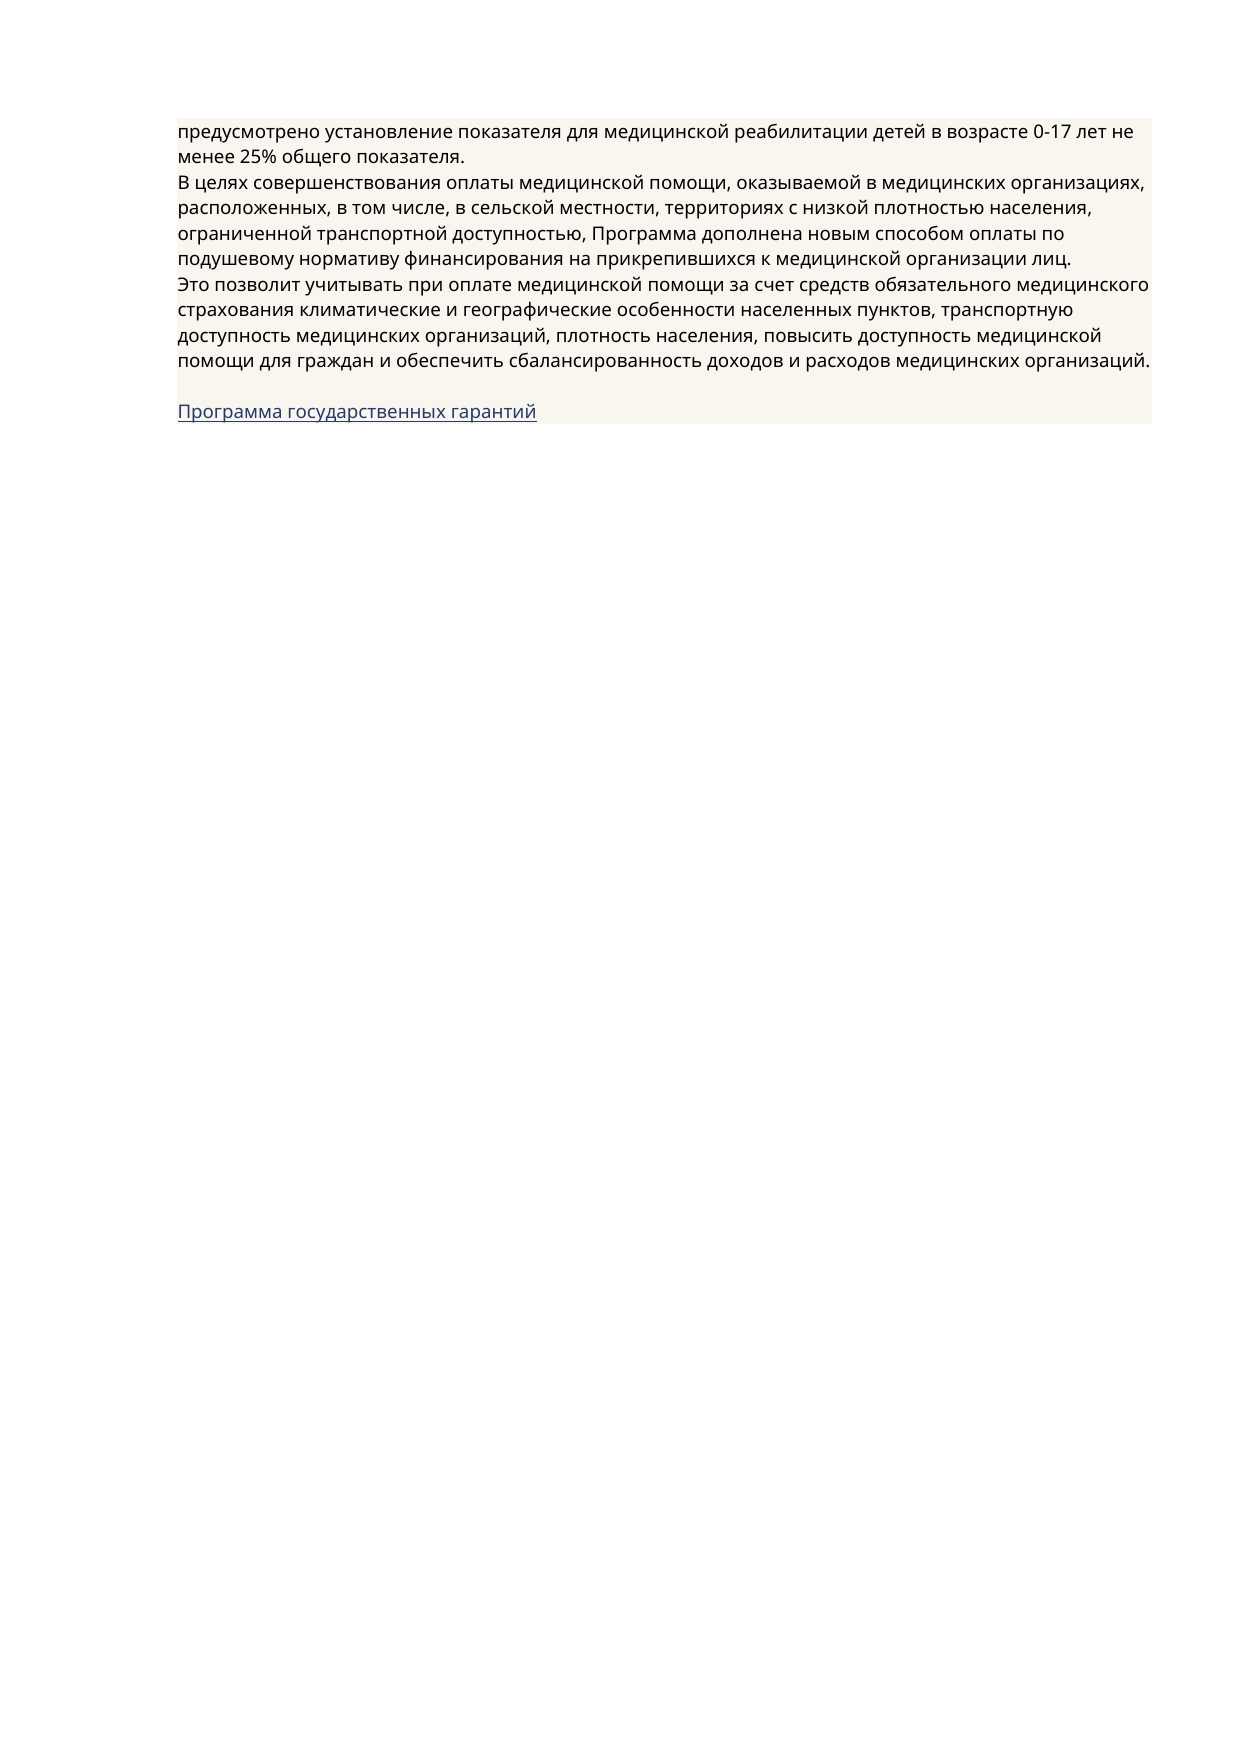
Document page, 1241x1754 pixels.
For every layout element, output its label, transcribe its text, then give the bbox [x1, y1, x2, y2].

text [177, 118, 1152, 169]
text В целях совершенствования оплаты медицинской помощи, оказываемой в медицинских организациях, расположенных, в том числе, в сельской местности, территориях с низкой плотностью населения, ограниченной транспортной доступностью, Программа дополнена новым способом оплаты по подушевому нормативу финансирования на прикрепившихся к медицинской организации лиц. Это позволит учитывать при оплате медицинской помощи за счет средств обязательного медицинского страхования климатические и географические особенности населенных пунктов, транспортную доступность медицинских организаций, плотность населения, повысить доступность медицинской помощи для граждан и обеспечить сбалансированность доходов и расходов медицинских организаций. Программа государственных гарантий [177, 169, 1152, 424]
